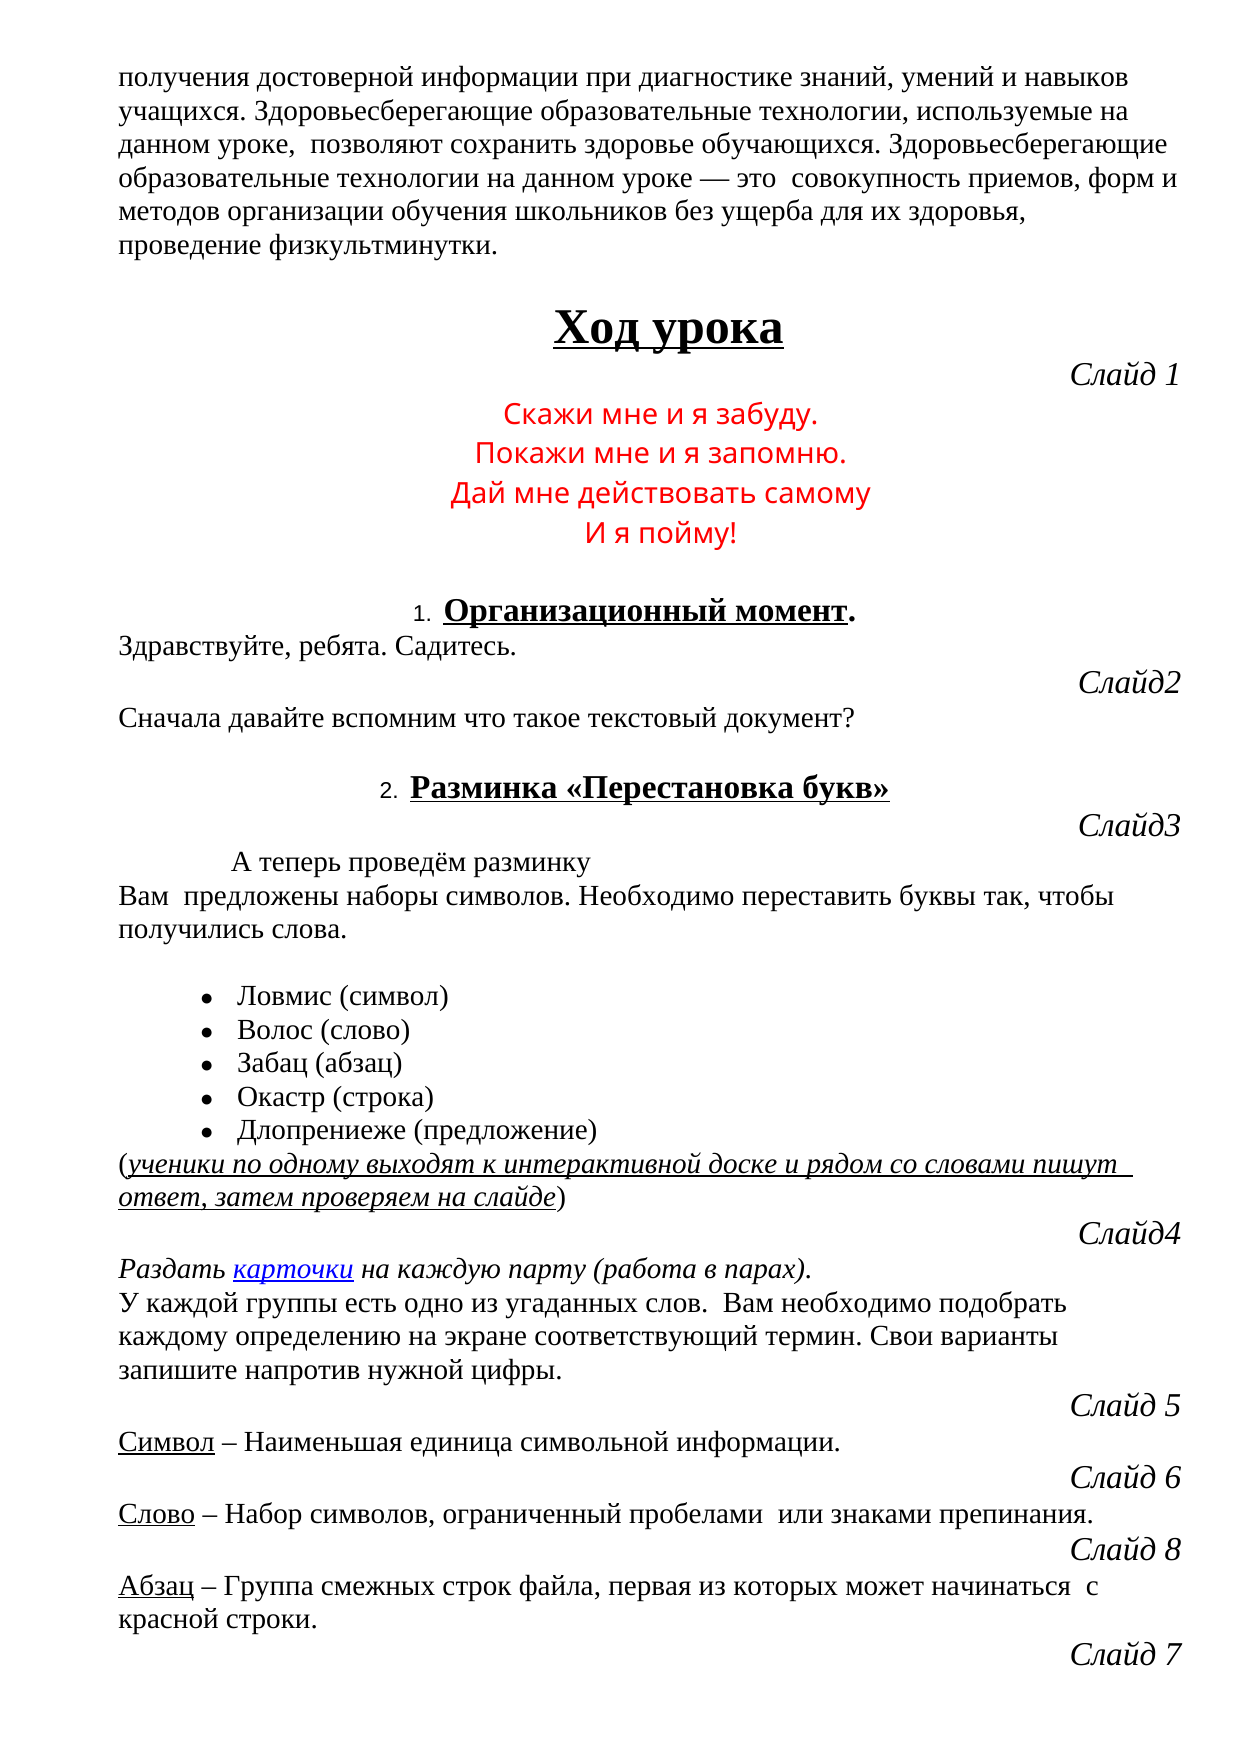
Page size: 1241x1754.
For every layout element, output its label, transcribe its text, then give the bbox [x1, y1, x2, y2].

text Вам предложены наборы символов. Необходимо переставить буквы так, чтобы получились слова. [118, 878, 1181, 945]
text Дай мне действовать самому [134, 472, 1166, 512]
text Раздать карточки на каждую парту (работа в парах). [118, 1251, 1181, 1285]
text У каждой группы есть одно из угаданных слов. Вам необходимо подобрать каждому определению на экране соответствующий термин. Свои варианты запишите напротив нужной цифры. [118, 1285, 1181, 1386]
text (ученики по одному выходят к интерактивной доске и рядом со словами пишут ответ, затем проверяем на слайде) [118, 1146, 1181, 1213]
text Покажи мне и я запомню. [134, 433, 1166, 472]
text И я пойму! [134, 512, 1166, 552]
list Ловмис (символ) [199, 978, 1181, 1012]
text Здравствуйте, ребята. Садитесь. [118, 628, 1181, 662]
list Длопрениеже (предложение) [199, 1112, 1181, 1146]
text Слайд 7 [118, 1635, 1181, 1673]
text Слайд 6 [118, 1457, 1181, 1496]
list Окастр (строка) [199, 1079, 1181, 1112]
text Слайд 5 [118, 1386, 1181, 1424]
list Разминка «Перестановка букв» [87, 767, 1181, 806]
list Волос (слово) [199, 1012, 1181, 1045]
text Символ – Наименьшая единица символьной информации. [118, 1424, 1181, 1457]
text Скажи мне и я забуду. [134, 393, 1166, 433]
text Слайд2 [118, 662, 1181, 700]
text Абзац – Группа смежных строк файла, первая из которых может начинаться с красной строки. [118, 1568, 1181, 1635]
text Слово – Набор символов, ограниченный пробелами или знаками препинания. [118, 1496, 1181, 1529]
text Ход урока [118, 297, 1181, 354]
text Сначала давайте вспомним что такое текстовый документ? [118, 700, 1181, 734]
text Слайд 8 [118, 1529, 1181, 1568]
text Слайд 1 [118, 354, 1181, 393]
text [118, 59, 1181, 287]
text А теперь проведём разминку [231, 844, 1181, 878]
text Слайд4 [118, 1213, 1181, 1251]
list Забац (абзац) [199, 1045, 1181, 1079]
text Слайд3 [231, 806, 1181, 844]
list Организационный момент. [87, 590, 1181, 628]
